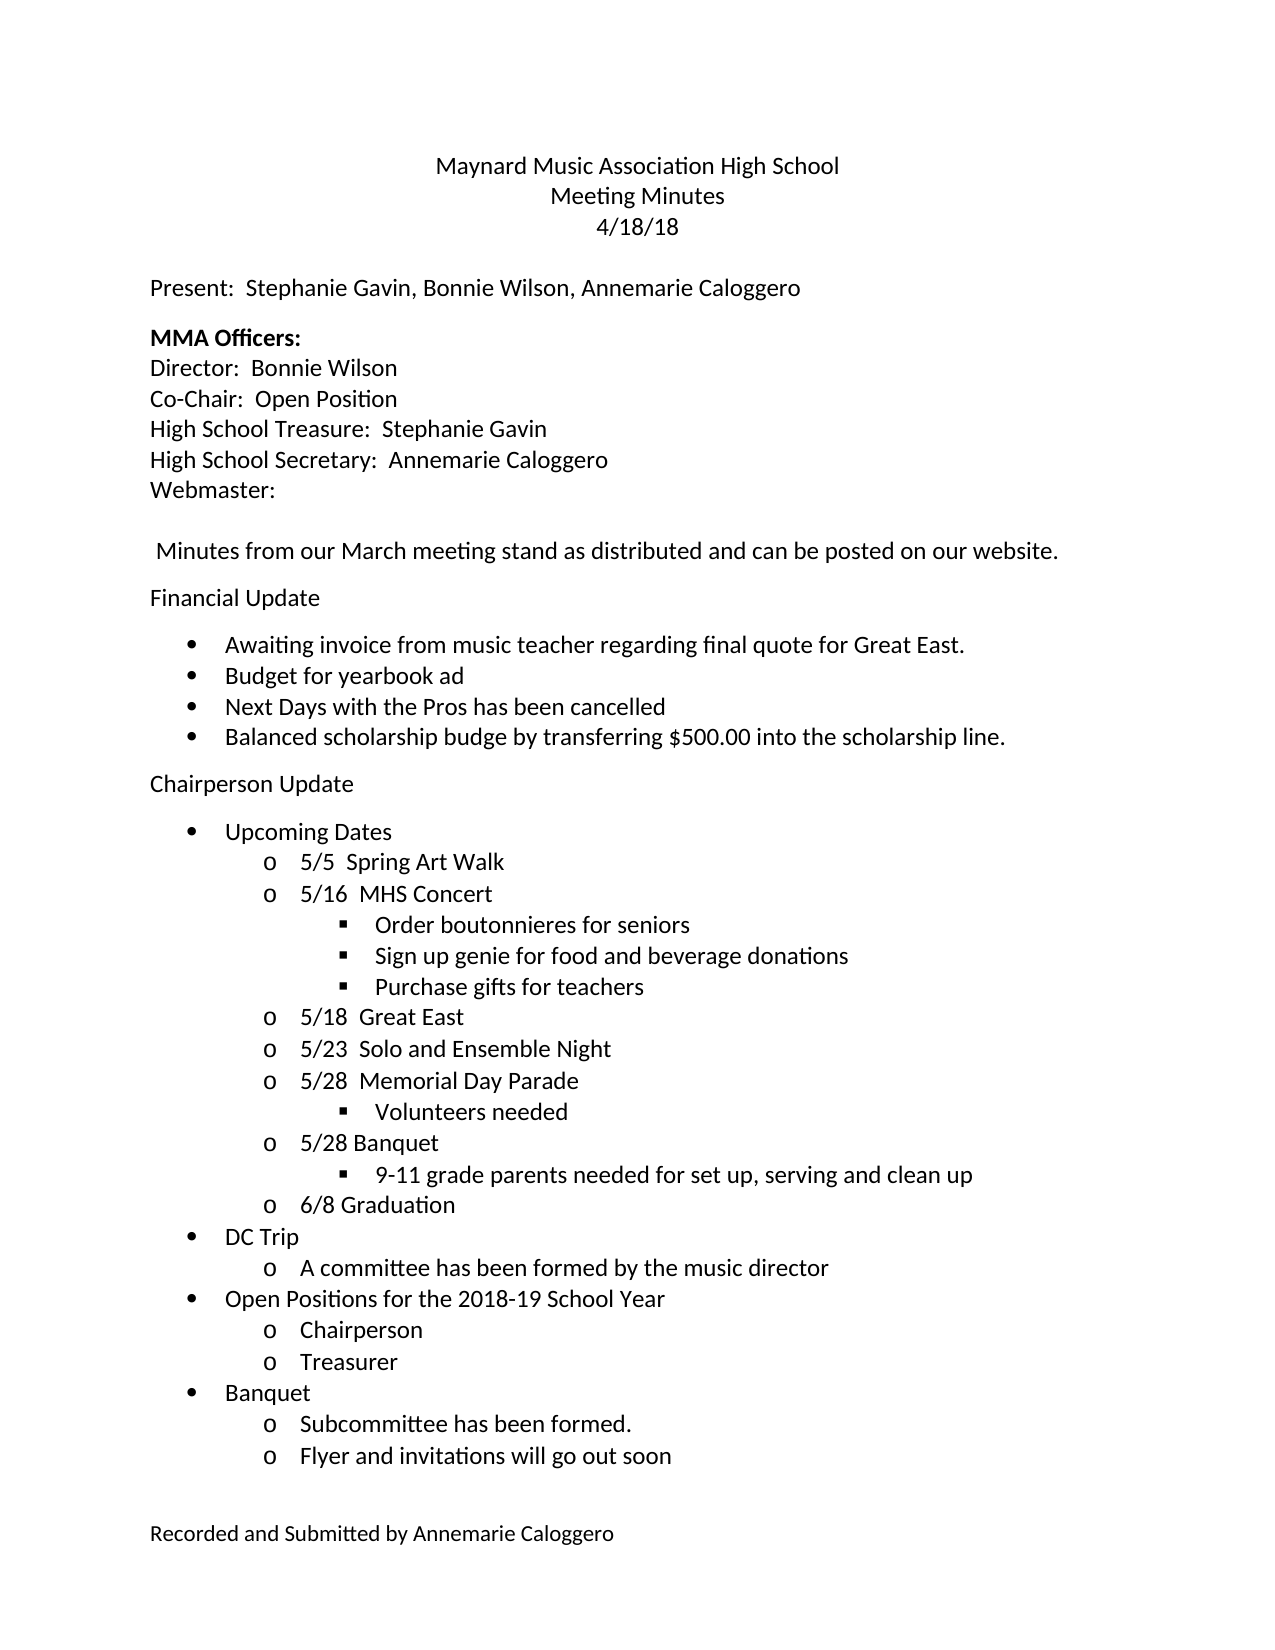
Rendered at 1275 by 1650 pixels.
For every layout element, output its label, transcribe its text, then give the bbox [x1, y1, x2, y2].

text Director: Bonnie Wilson [150, 352, 1125, 383]
list 5/18 Great East [262, 1001, 1125, 1033]
list 5/5 Spring Art Walk [262, 846, 1125, 878]
text Minutes from our March meeting stand as distributed and can be posted on our website. [150, 535, 1125, 566]
list Open Positions for the 2018-19 School Year [187, 1283, 1125, 1314]
list 5/28 Memorial Day Parade [262, 1065, 1125, 1097]
list Next Days with the Pros has been cancelled [187, 691, 1125, 721]
text Webmaster: [150, 474, 1125, 505]
text Present: Stephanie Gavin, Bonnie Wilson, Annemarie Caloggero [150, 272, 1125, 303]
text High School Treasure: Stephanie Gavin [150, 413, 1125, 444]
text Financial Update [150, 582, 1125, 613]
list 5/28 Banquet [262, 1127, 1125, 1159]
list A committee has been formed by the music director [262, 1252, 1125, 1283]
list Volunteers needed [337, 1097, 1125, 1127]
list 6/8 Graduation [262, 1189, 1125, 1221]
list 9-11 grade parents needed for set up, serving and clean up [337, 1159, 1125, 1189]
list Banquet [187, 1377, 1125, 1408]
text Maynard Music Association High School [150, 150, 1125, 181]
list Budget for yearbook ad [187, 660, 1125, 691]
list Upcoming Dates [187, 816, 1125, 846]
text High School Secretary: Annemarie Caloggero [150, 444, 1125, 474]
list Flyer and invitations will go out soon [262, 1440, 1125, 1472]
text MMA Officers: [150, 322, 1125, 352]
text Meeting Minutes [150, 181, 1125, 211]
list Purchase gifts for teachers [337, 971, 1125, 1001]
list Awaiting invoice from music teacher regarding final quote for Great East. [187, 630, 1125, 660]
list Order boutonnieres for seniors [337, 910, 1125, 940]
text Chairperson Update [150, 768, 1125, 799]
list Treasurer [262, 1346, 1125, 1377]
list Chairperson [262, 1314, 1125, 1346]
list Subcommittee has been formed. [262, 1408, 1125, 1440]
list Sign up genie for food and beverage donations [337, 940, 1125, 971]
text Co-Chair: Open Position [150, 383, 1125, 413]
list 5/16 MHS Concert [262, 878, 1125, 910]
list DC Trip [187, 1221, 1125, 1252]
list 5/23 Solo and Ensemble Night [262, 1033, 1125, 1065]
text 4/18/18 [150, 211, 1125, 242]
list Balanced scholarship budge by transferring $500.00 into the scholarship line. [187, 721, 1125, 752]
